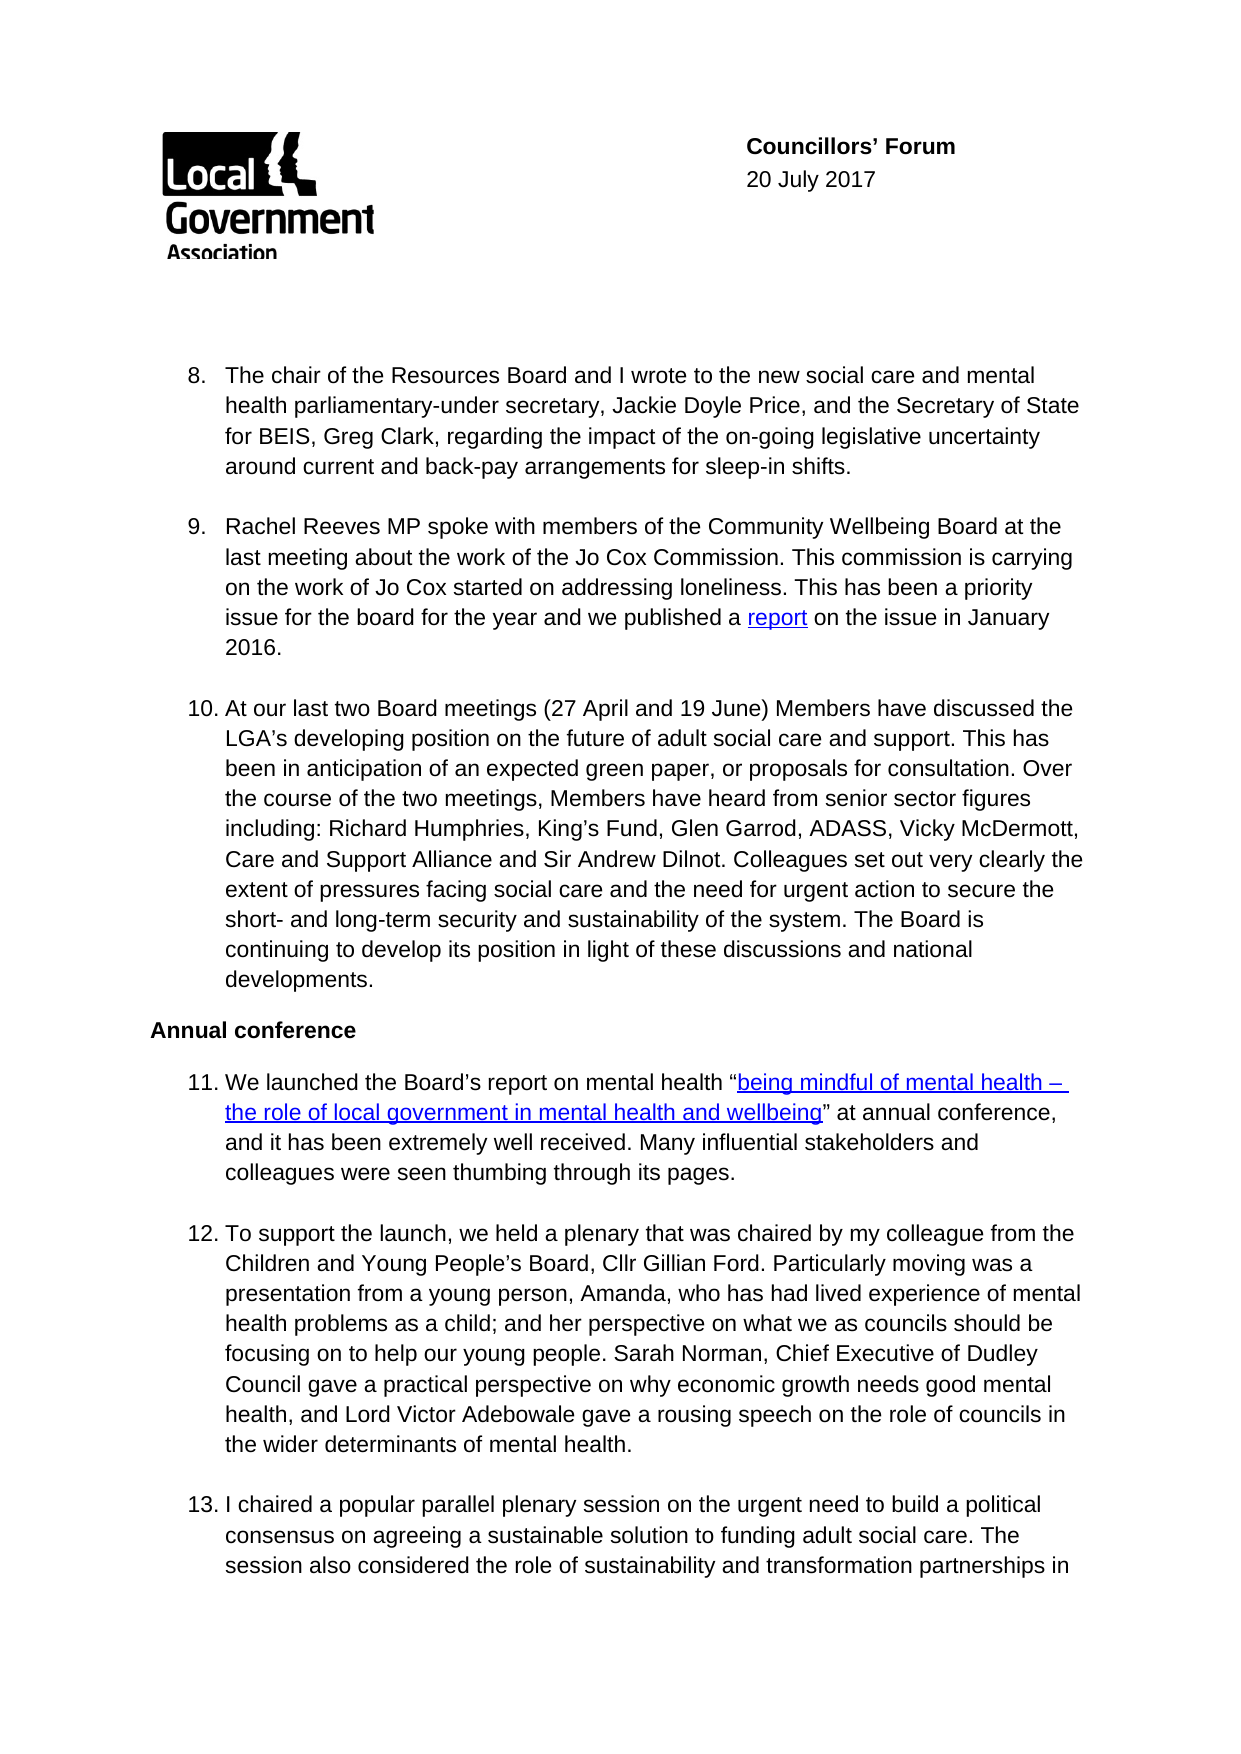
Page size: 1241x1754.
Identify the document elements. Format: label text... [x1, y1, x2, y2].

picture [161, 132, 374, 258]
list We launched the Board’s report on mental health “being mindful of mental health – the role of local government in mental health and wellbeing” at annual conference, and it has been extremely well received. Many influential stakeholders and colleagues were seen thumbing through its pages. [187, 1068, 1090, 1185]
list To support the launch, we held a plenary that was chaired by my colleague from the Children and Young People’s Board, Cllr Gillian Ford. Particularly moving was a presentation from a young person, Amanda, who has had lived experience of mental health problems as a child; and her perspective on what we as councils should be focusing on to help our young people. Sarah Norman, Chief Executive of Dudley Council gave a practical perspective on why economic growth needs good mental health, and Lord Victor Adebowale gave a rousing speech on the role of councils in the wider determinants of mental health. [187, 1219, 1090, 1457]
list The chair of the Resources Board and I wrote to the new social care and mental health parliamentary-under secretary, Jackie Doyle Price, and the Secretary of State for BEIS, Greg Clark, regarding the impact of the on-going legislative uncertainty around current and back-pay arrangements for sleep-in shifts. [187, 362, 1090, 479]
text Annual conference [150, 1017, 1090, 1044]
list Rachel Reeves MP spoke with members of the Community Wellbeing Board at the last meeting about the work of the Jo Cox Commission. This commission is carrying on the work of Jo Cox started on addressing loneliness. This has been a priority issue for the board for the year and we published a report on the issue in January 2016. [187, 513, 1090, 660]
list At our last two Board meetings (27 April and 19 June) Members have discussed the LGA’s developing position on the future of adult social care and support. This has been in anticipation of an expected green paper, or proposals for consultation. Over the course of the two meetings, Members have heard from senior sector figures including: Richard Humphries, King’s Fund, Glen Garrod, ADASS, Vicky McDermott, Care and Support Alliance and Sir Andrew Dilnot. Colleagues set out very clearly the extent of pressures facing social care and the need for urgent action to secure the short- and long-term security and sustainability of the system. The Board is continuing to develop its position in light of these discussions and national developments. [187, 694, 1090, 993]
